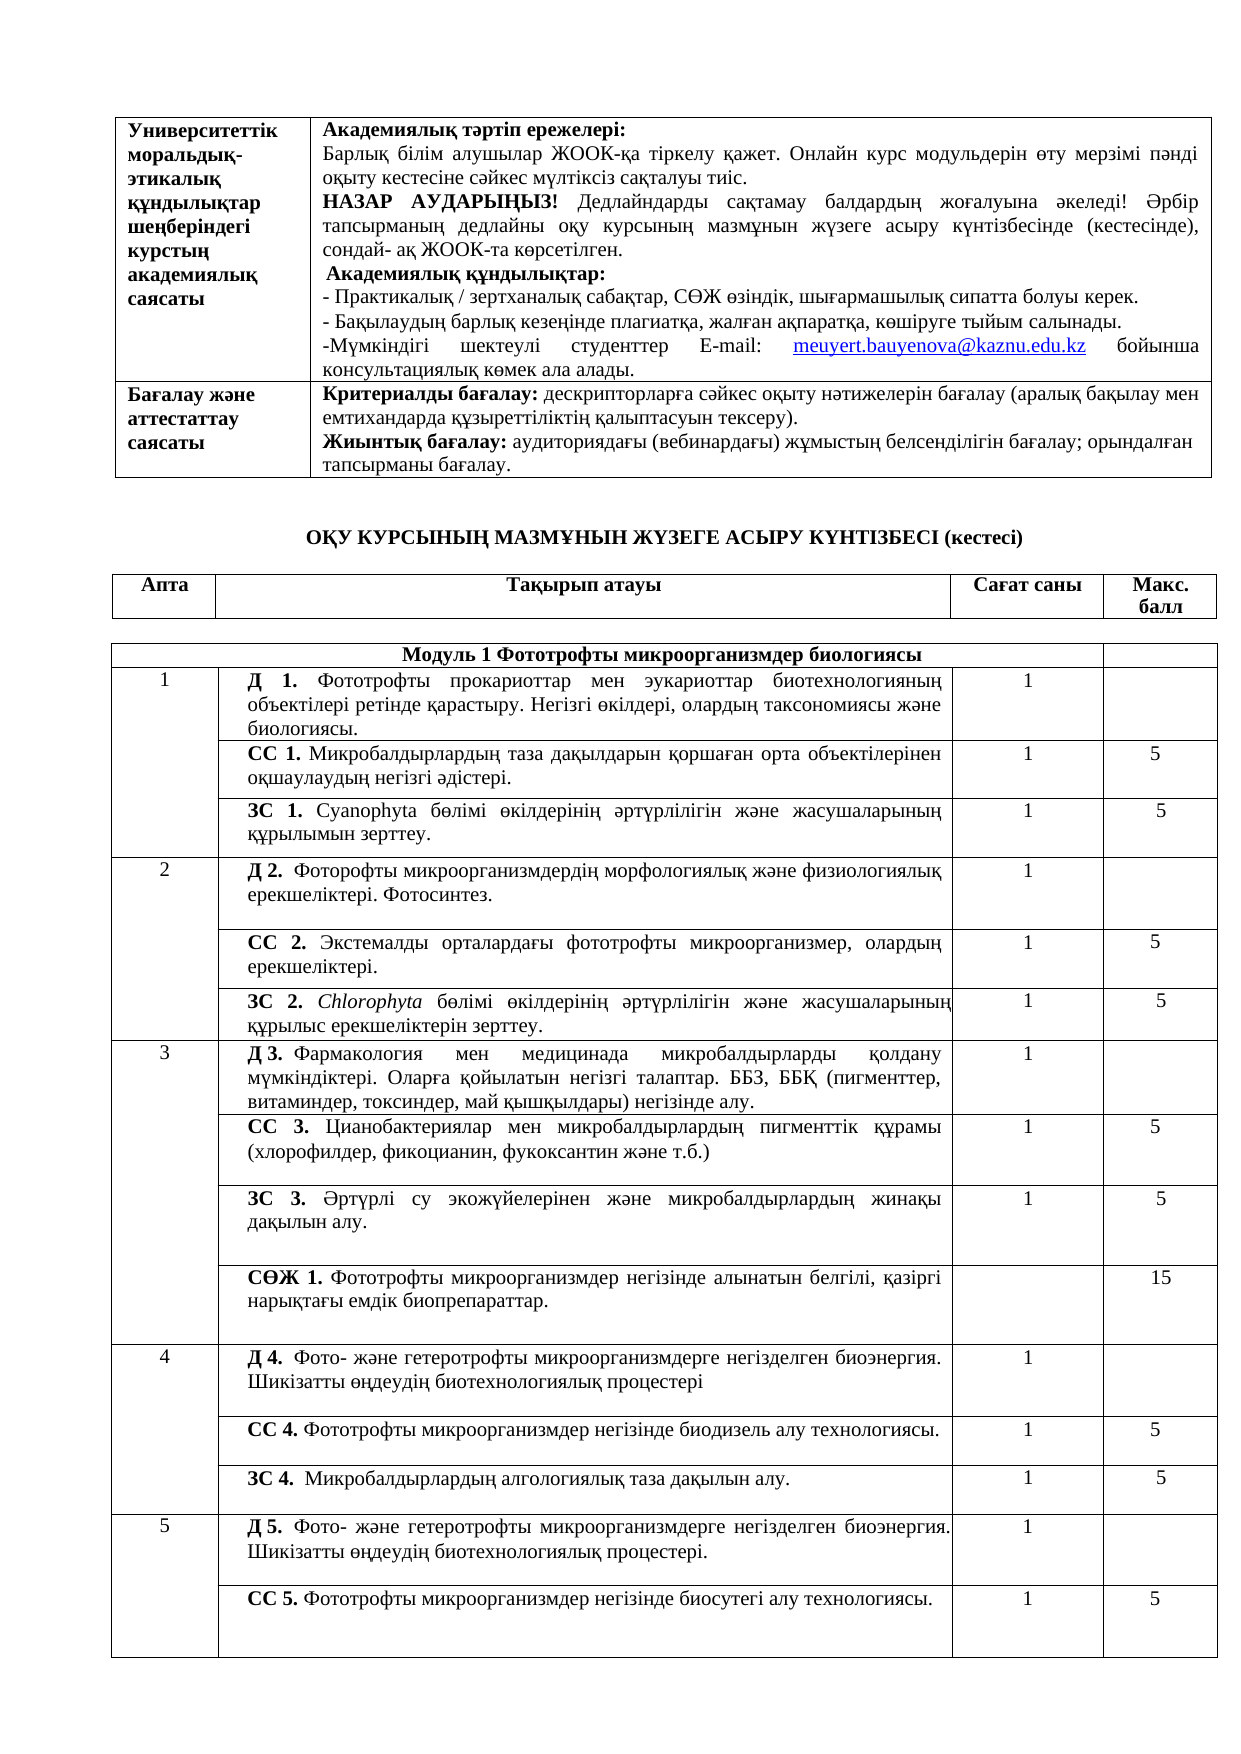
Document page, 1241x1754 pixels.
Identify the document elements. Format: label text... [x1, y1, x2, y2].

table_cell [1104, 1041, 1217, 1113]
table_header [1104, 644, 1217, 667]
table_cell ЗС 3. Әртүрлі су экожүйелерінен және микробалдырлардың жинақы дақылын алу. [219, 1186, 952, 1265]
table_cell Бағалау және аттестаттау саясаты [116, 382, 310, 477]
table_cell СӨЖ 1. Фототрофты микроорганизмдер негізінде алынатын белгілі, қазіргі нарықтағы емдік биопрепараттар. [219, 1266, 952, 1344]
table_cell 1 [953, 1417, 1103, 1465]
table_cell 1 [953, 1041, 1103, 1113]
table_cell 4 [112, 1345, 218, 1513]
table_cell 1 [953, 930, 1103, 988]
table_cell Д 5. Фото- және гетеротрофты микроорганизмдерге негізделген биоэнергия. Шикізатты өңдеудің биотехнологиялық процестері. [219, 1515, 952, 1585]
table_cell [1104, 858, 1217, 928]
table_cell СС 5. Фототрофты микроорганизмдер негізінде биосутегі алу технологиясы. [219, 1586, 952, 1657]
table_cell 1 [953, 668, 1103, 740]
table_cell СС 2. Экстемалды орталардағы фототрофты микроорганизмер, олардың ерекшеліктері. [219, 930, 952, 988]
table_header Модуль 1 Фототрофты микроорганизмдер биологиясы [112, 644, 1103, 667]
table_cell 5 [1104, 930, 1217, 988]
table_header Академиялық тәртіп ережелері: Барлық білім алушылар ЖООК-қа тіркелу қажет. Онлайн курс модульдерін өту мерзімі пәнді оқыту кестесіне сәйкес мүлтіксіз сақталуы тиіс. НАЗАР АУДАРЫҢЫЗ! Дедлайндарды сақтамау балдардың жоғалуына әкеледі! Әрбір тапсырманың дедлайны оқу курсының мазмұнын жүзеге асыру күнтізбесінде (кестесінде), сондай- ақ ЖООК-та көрсетілген. Академиялық құндылықтар: Практикалық / зертханалық сабақтар, СӨЖ өзіндік, шығармашылық сипатта болуы керек. Бақылаудың барлық кезеңінде плагиатқа, жалған ақпаратқа, көшіруге тыйым салынады. -Мүмкіндігі шектеулі студенттер E-mail: meuyert.bauyenova@kaznu.edu.kz бойынша консультациялық көмек ала алады. [311, 118, 1211, 381]
table_cell [1104, 1345, 1217, 1416]
subtitle ОҚУ КУРСЫНЫҢ МАЗМҰНЫН ЖҮЗЕГЕ АСЫРУ КҮНТІЗБЕСІ (кестесі) [303, 525, 1025, 549]
table_cell 5 [1104, 1417, 1217, 1465]
table_cell [1104, 668, 1217, 740]
table_cell 1 [953, 1466, 1103, 1513]
table_cell ЗС 1. Cyanophyta бөлімі өкілдерінің әртүрлілігін және жасушаларының құрылымын зерттеу. [219, 799, 952, 857]
table_header Тақырып атауы [216, 575, 950, 618]
table_cell [1104, 1515, 1217, 1585]
table_header Макс. балл [1104, 575, 1216, 618]
table_cell ЗС 4. Микробалдырлардың алгологиялық таза дақылын алу. [219, 1466, 952, 1513]
table_cell 1 [953, 741, 1103, 798]
table_cell СС 3. Цианобактериялар мен микробалдырлардың пигменттік құрамы (хлорофилдер, фикоцианин, фукоксантин және т.б.) [219, 1115, 952, 1185]
table_cell 5 [1104, 1466, 1217, 1513]
table_cell 5 [1104, 1115, 1217, 1185]
table_cell СС 4. Фототрофты микроорганизмдер негізінде биодизель алу технологиясы. [219, 1417, 952, 1465]
table_cell 5 [1104, 741, 1217, 798]
table_cell 1 [953, 1345, 1103, 1416]
table_cell 1 [953, 1515, 1103, 1585]
table_header Апта [113, 575, 215, 618]
table_cell Д 4. Фото- және гетеротрофты микроорганизмдерге негізделген биоэнергия. Шикізатты өңдеудің биотехнологиялық процестері [219, 1345, 952, 1416]
table_cell Критериалды бағалау: дескрипторларға сәйкес оқыту нәтижелерін бағалау (аралық бақылау мен емтихандарда құзыреттіліктің қалыптасуын тексеру). Жиынтық бағалау: аудиториядағы (вебинардағы) жұмыстың белсенділігін бағалау; орындалған тапсырманы бағалау. [311, 382, 1211, 477]
table_cell ЗС 2. Chlorophyta бөлімі өкілдерінің әртүрлілігін және жасушаларының құрылыс ерекшеліктерін зерттеу. [219, 989, 952, 1040]
table_cell 5 [1104, 799, 1217, 857]
table_cell 5 [1104, 1186, 1217, 1265]
table_header Университеттік моральдық- этикалық құндылықтар шеңберіндегі курстың академиялық саясаты [116, 118, 310, 381]
table_cell 1 [953, 989, 1103, 1040]
table_cell 1 [112, 668, 218, 857]
table_cell СС 1. Микробалдырлардың таза дақылдарын қоршаған орта объектілерінен оқшаулаудың негізгі әдістері. [219, 741, 952, 798]
table_cell 15 [1104, 1266, 1217, 1344]
table_cell 1 [953, 1115, 1103, 1185]
table_cell 5 [1104, 1586, 1217, 1657]
table_cell 5 [112, 1515, 218, 1657]
table_cell 3 [112, 1041, 218, 1344]
table_cell 1 [953, 1186, 1103, 1265]
table_cell 2 [112, 858, 218, 1040]
table_header Сағат саны [951, 575, 1103, 618]
table_cell 5 [1104, 989, 1217, 1040]
table_cell 1 [953, 1586, 1103, 1657]
table_cell Д 3. Фармакология мен медицинада микробалдырларды қолдану мүмкіндіктері. Оларға қойылатын негізгі талаптар. ББЗ, ББҚ (пигменттер, витаминдер, токсиндер, май қышқылдары) негізінде алу. [219, 1041, 952, 1113]
table_cell [953, 1266, 1103, 1344]
table_cell 1 [953, 799, 1103, 857]
table_cell Д 1. Фототрофты прокариоттар мен эукариоттар биотехнологияның объектілері ретінде қарастыру. Негізгі өкілдері, олардың таксономиясы және биологиясы. [219, 668, 952, 740]
table_cell 1 [953, 858, 1103, 928]
table_cell Д 2. Фоторофты микроорганизмдердің морфологиялық және физиологиялық ерекшеліктері. Фотосинтез. [219, 858, 952, 928]
